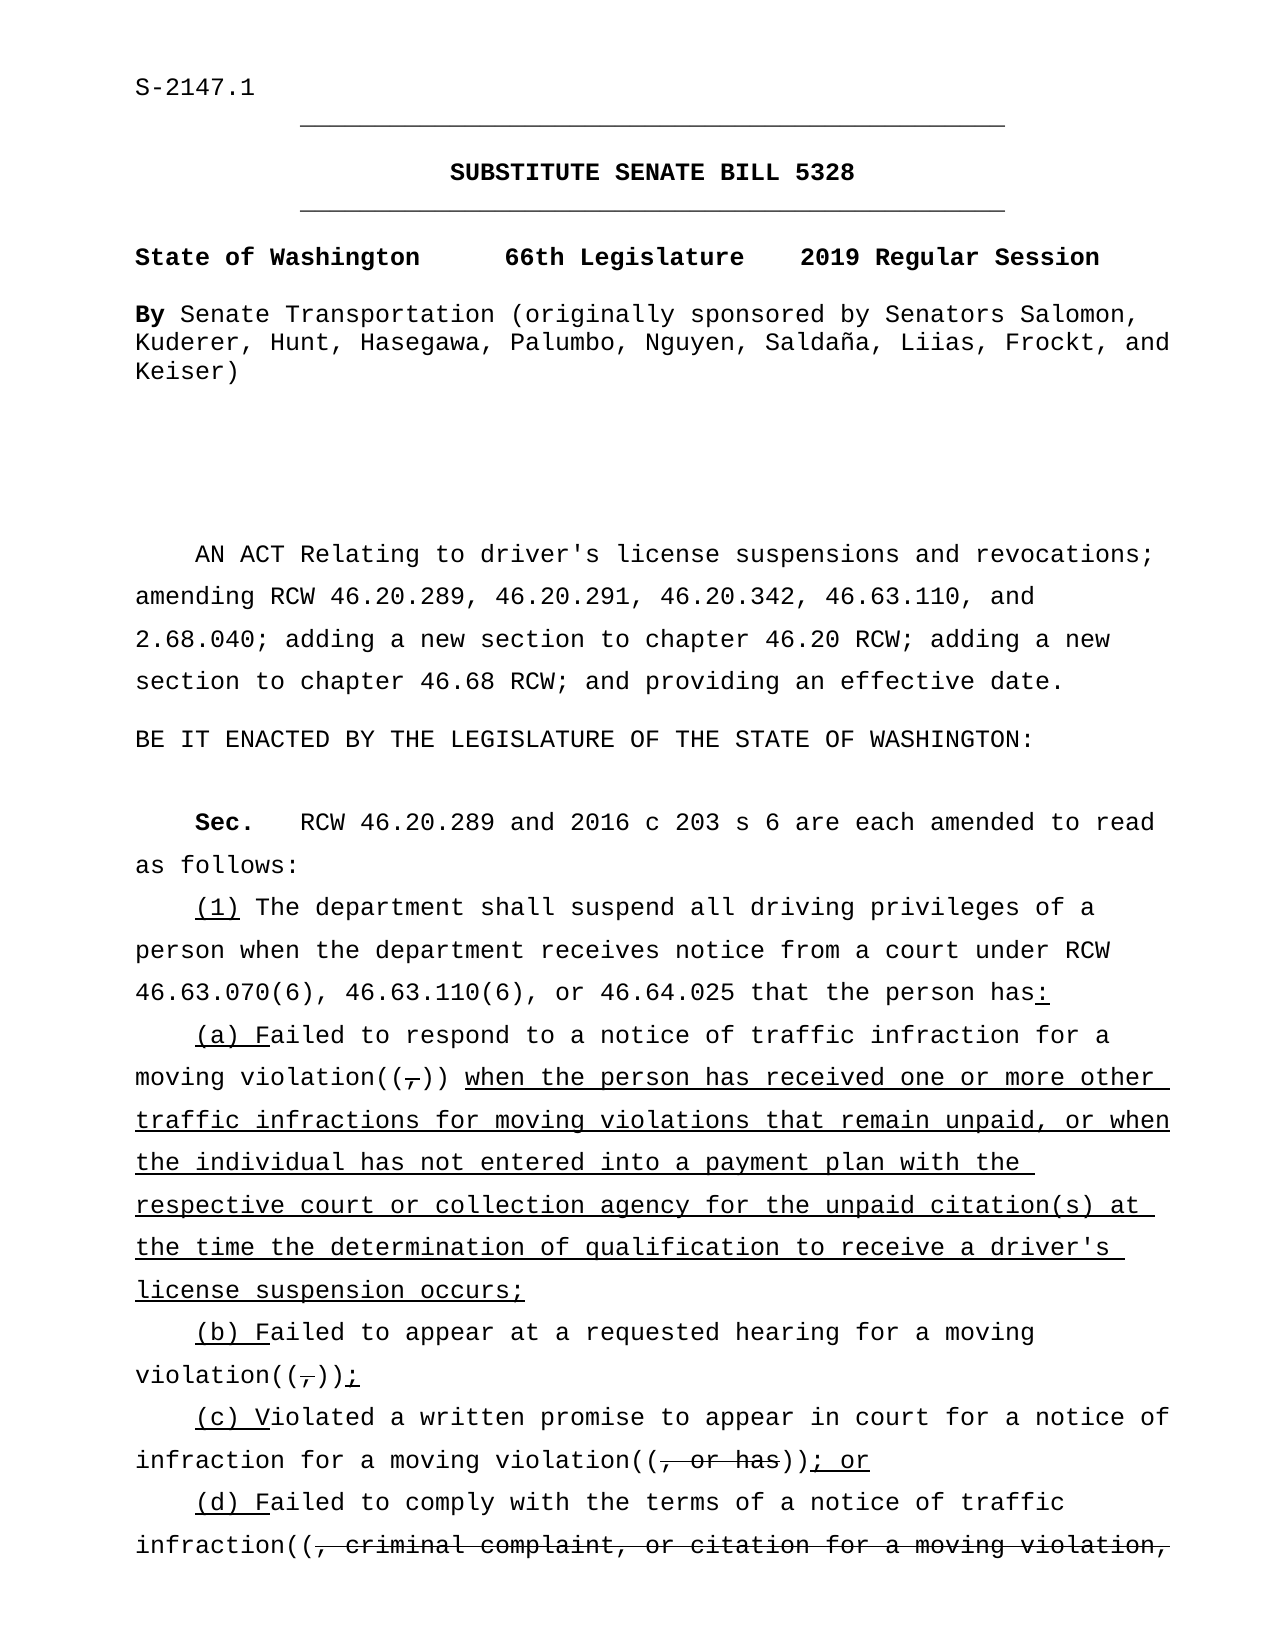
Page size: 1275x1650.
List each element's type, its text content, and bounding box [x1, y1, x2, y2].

text (c) Violated a written promise to appear in court for a notice of infraction for a moving violation((, or has)); or [135, 1392, 1170, 1477]
text SUBSTITUTE SENATE BILL 5328 [135, 160, 1170, 188]
text By Senate Transportation (originally sponsored by Senators Salomon, Kuderer, Hunt, Hasegawa, Palumbo, Nguyen, Saldaña, Liias, Frockt, and Keiser) [135, 302, 1170, 387]
text State of Washington 66th Legislature 2019 Regular Session [135, 245, 1170, 273]
text Sec. RCW 46.20.289 and 2016 c 203 s 6 are each amended to read as follows: [135, 797, 1170, 882]
text AN ACT Relating to driver's license suspensions and revocations; amending RCW 46.20.289, 46.20.291, 46.20.342, 46.63.110, and 2.68.040; adding a new section to chapter 46.20 RCW; adding a new section to chapter 46.68 RCW; and providing an effective date. [135, 528, 1170, 698]
text (a) Failed to respond to a notice of traffic infraction for a moving violation((,)) when the person has received one or more other traffic infractions for moving violations that remain unpaid, or when the individual has not entered into a payment plan with the respective court or collection agency for the unpaid citation(s) at the time the determination of qualification to receive a driver's license suspension occurs; [135, 1009, 1170, 1130]
text (1) The department shall suspend all driving privileges of a person when the department receives notice from a court under RCW 46.63.070(6), 46.63.110(6), or 46.64.025 that the person has: [135, 882, 1170, 1009]
text _______________________________________________ [135, 103, 1170, 132]
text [135, 1477, 1170, 1562]
text _______________________________________________ [135, 188, 1170, 217]
text BE IT ENACTED BY THE LEGISLATURE OF THE STATE OF WASHINGTON: [135, 727, 1170, 755]
text (b) Failed to appear at a requested hearing for a moving violation((,)); [135, 1307, 1170, 1392]
text (a) Failed to respond to a notice of traffic infraction for a moving violation((,)) when the person has received one or more other traffic infractions for moving violations that remain unpaid, or when the individual has not entered into a payment plan with the respective court or collection agency for the unpaid citation(s) at the time the determination of qualification to receive a driver's license suspension occurs; [135, 1132, 1170, 1307]
text S-2147.1 [135, 75, 1170, 103]
